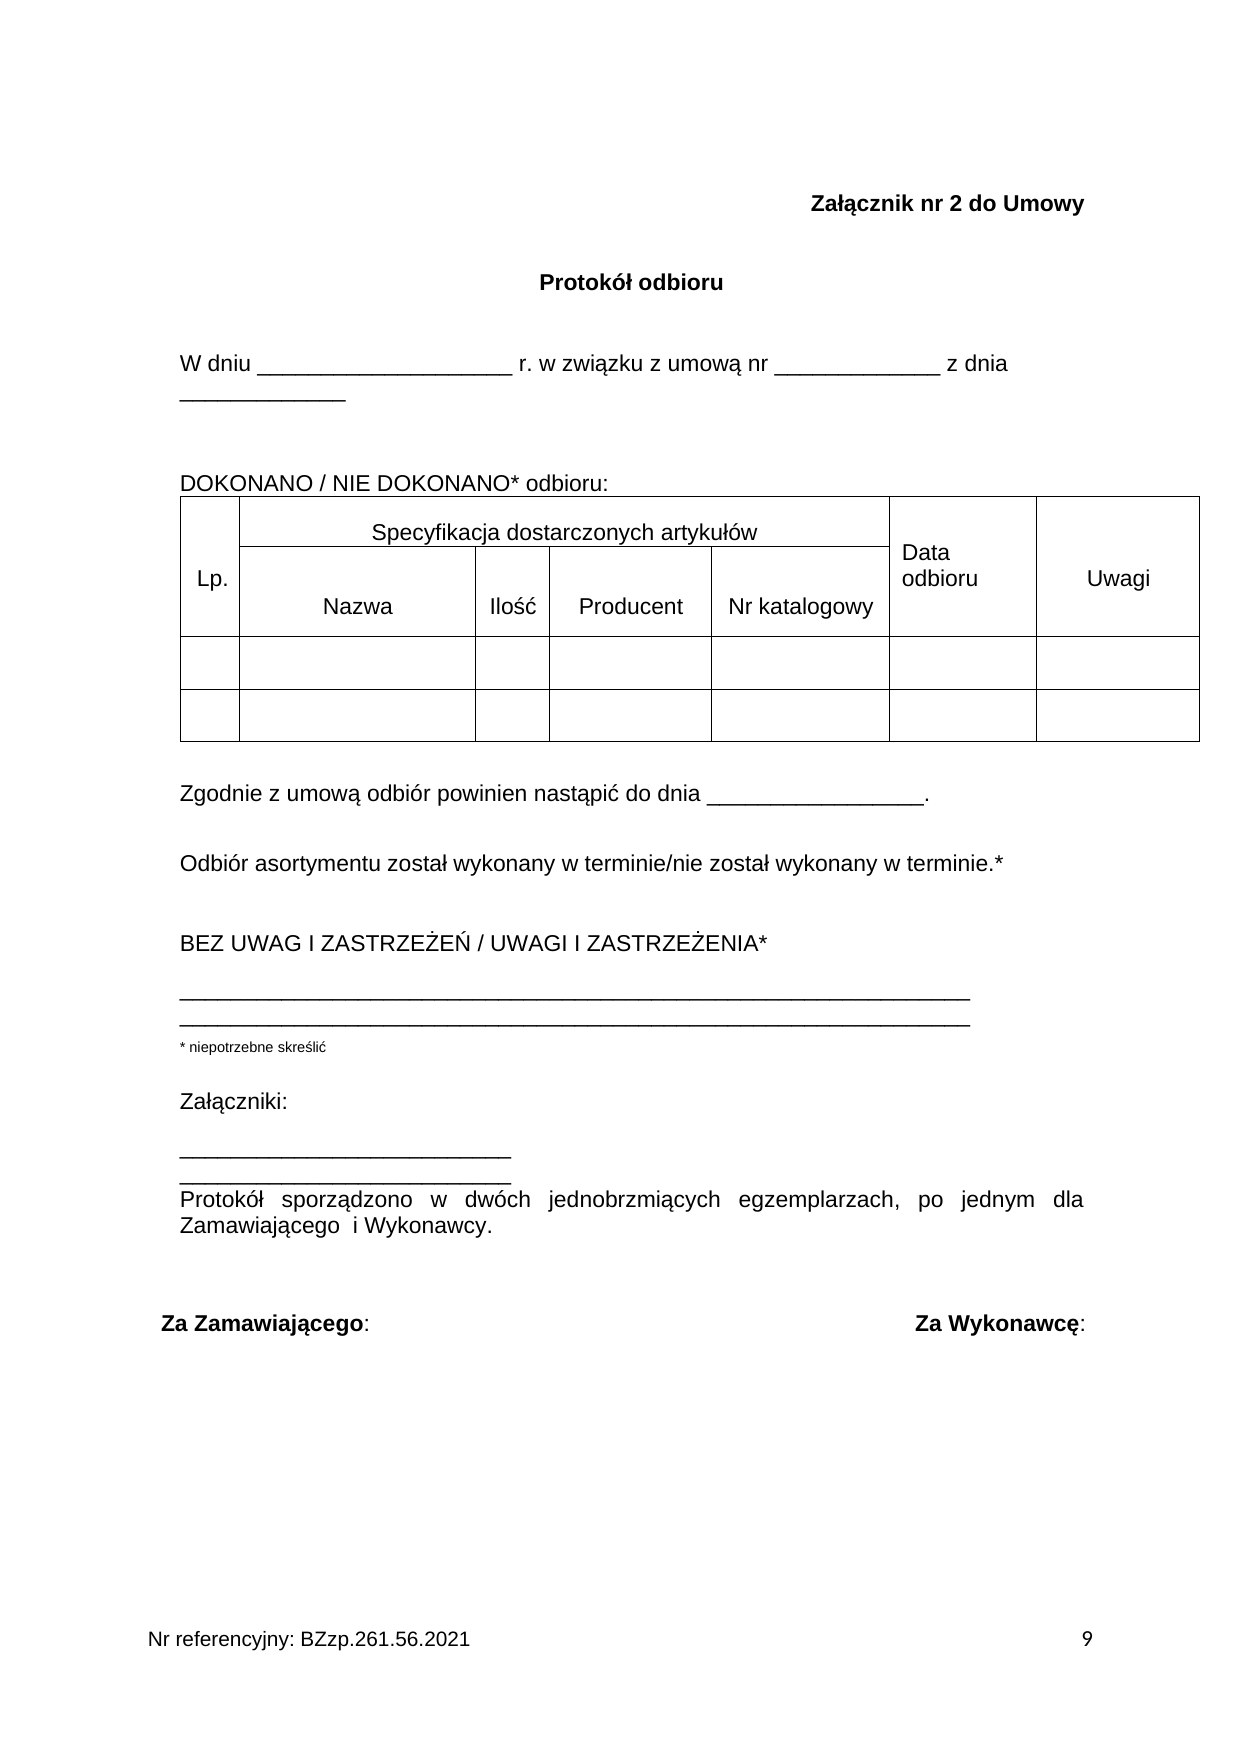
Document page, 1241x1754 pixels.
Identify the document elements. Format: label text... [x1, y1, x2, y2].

text Protokół sporządzono w dwóch jednobrzmiących egzemplarzach, po jednym dla Zamawiającego i Wykonawcy. [179, 1186, 1084, 1238]
table_cell [1037, 690, 1199, 741]
table_cell [181, 592, 239, 636]
table_header Lp. [181, 497, 239, 592]
table_cell [550, 690, 711, 741]
table_cell [476, 547, 549, 592]
text DOKONANO / NIE DOKONANO* odbioru: [179, 470, 1084, 496]
table_cell Nazwa [240, 592, 475, 636]
table_cell [550, 547, 711, 592]
text * niepotrzebne skreślić [179, 1039, 1084, 1083]
text ______________________________________________________________ ______________________________________________________________ [179, 974, 1084, 1027]
table_cell Producent [550, 592, 711, 636]
table_cell [476, 637, 549, 689]
table_cell [890, 592, 1036, 636]
table_cell [181, 637, 239, 689]
text Za Zamawiającego: Za Wykonawcę: [148, 1310, 1093, 1336]
table_cell Nr katalogowy [712, 592, 889, 636]
table_cell [890, 690, 1036, 741]
table_cell [181, 690, 239, 741]
table_cell [240, 547, 475, 592]
table_cell [712, 547, 889, 592]
table_cell Ilość [476, 592, 549, 636]
table_cell [240, 690, 475, 741]
text Załącznik nr 2 do Umowy [148, 190, 1084, 217]
table_cell [1037, 637, 1199, 689]
text Odbiór asortymentu został wykonany w terminie/nie został wykonany w terminie.* [179, 850, 1084, 876]
table_header Data odbioru [890, 497, 1036, 592]
table_header Specyfikacja dostarczonych artykułów [240, 497, 889, 546]
text Załączniki: [179, 1088, 1084, 1114]
subtitle Protokół odbioru [200, 268, 1063, 295]
table_cell [476, 690, 549, 741]
table_cell [890, 637, 1036, 689]
table_cell [1037, 592, 1199, 636]
text Zgodnie z umową odbiór powinien nastąpić do dnia _________________. [179, 780, 1084, 806]
table_cell [240, 637, 475, 689]
text BEZ UWAG I ZASTRZEŻEŃ / UWAGI I ZASTRZEŻENIA* [179, 930, 1084, 956]
text __________________________ __________________________ [179, 1133, 678, 1186]
table_cell [712, 637, 889, 689]
table_header Uwagi [1037, 497, 1199, 592]
table_cell [712, 690, 889, 741]
table_cell [550, 637, 711, 689]
text W dniu ____________________ r. w związku z umową nr _____________ z dnia _____________ [179, 349, 1084, 402]
